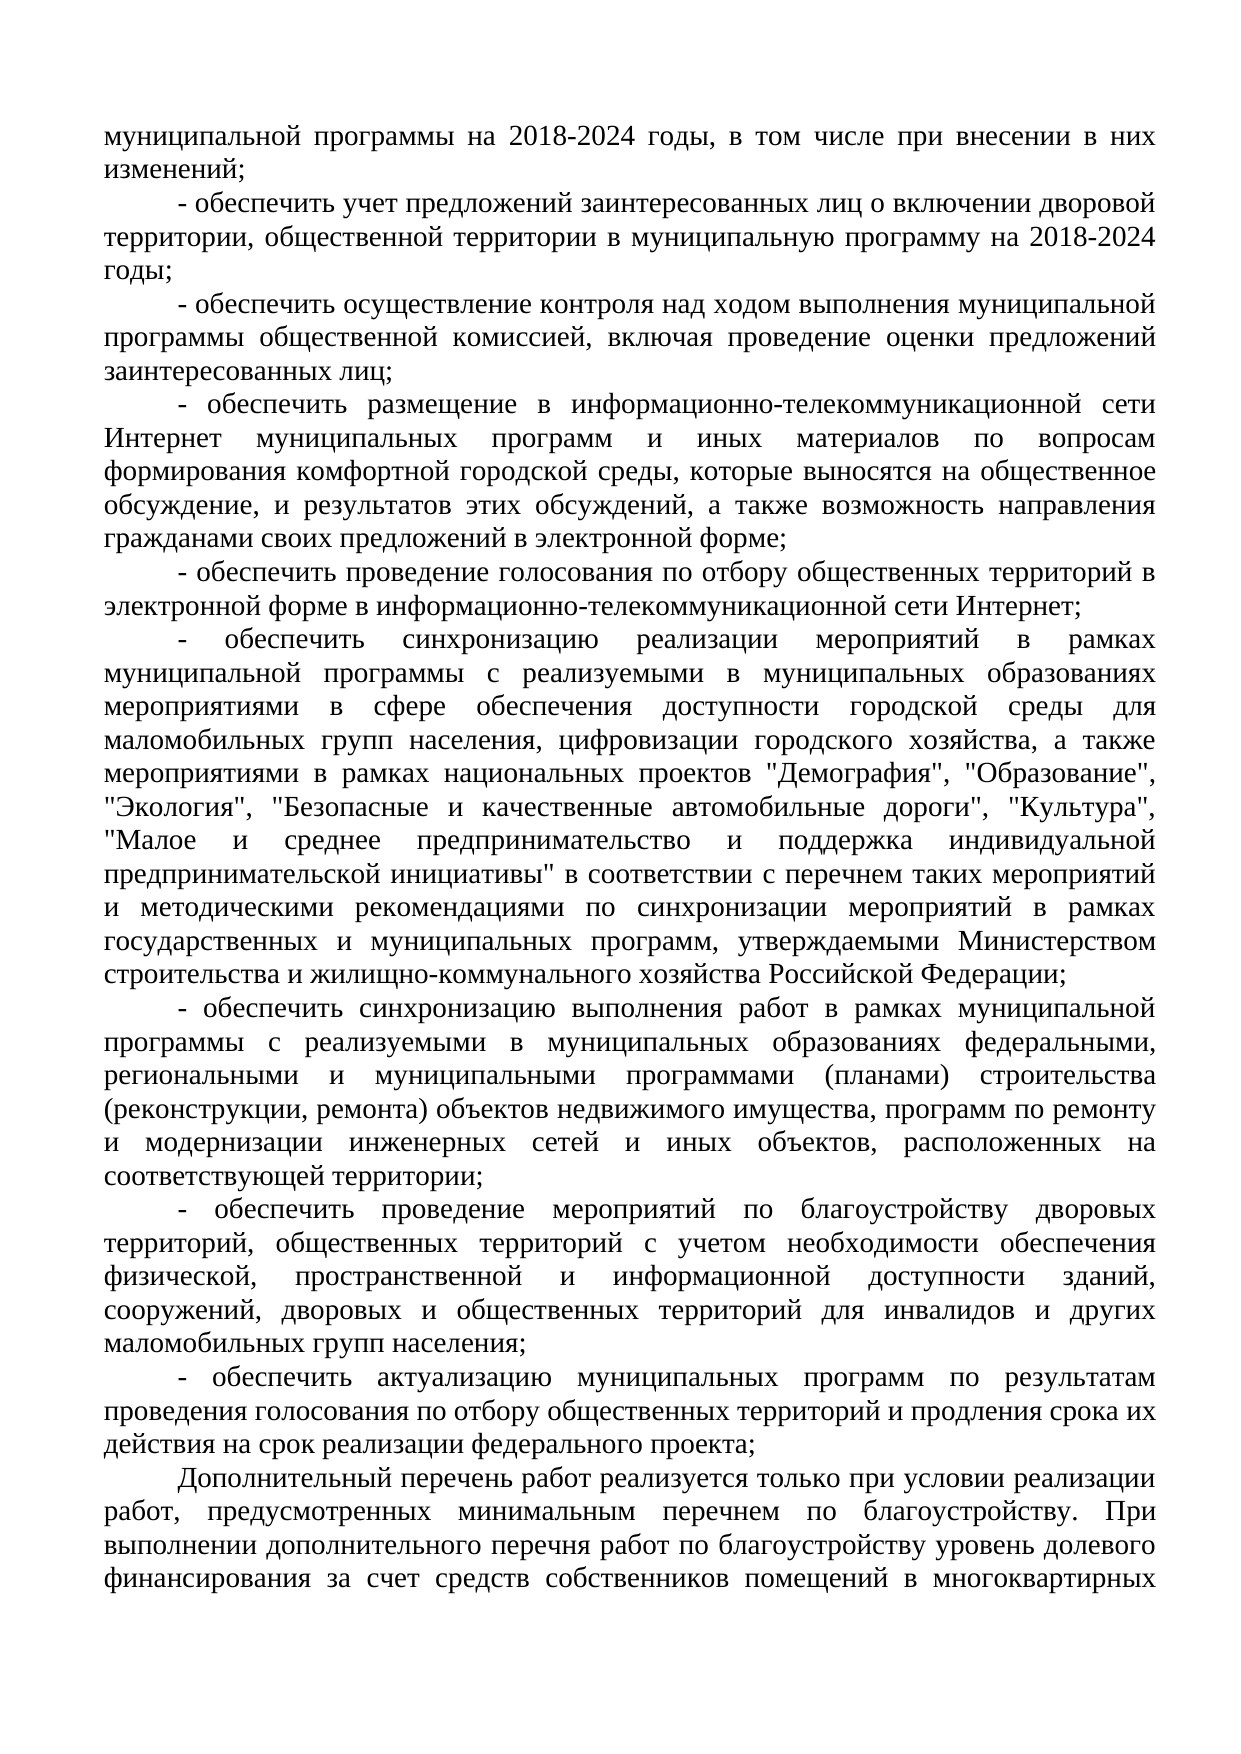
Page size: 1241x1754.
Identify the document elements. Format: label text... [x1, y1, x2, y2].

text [103, 1460, 1157, 1594]
text - обеспечить синхронизацию реализации мероприятий в рамках муниципальной программы с реализуемыми в муниципальных образованиях мероприятиями в сфере обеспечения доступности городской среды для маломобильных групп населения, цифровизации городского хозяйства, а также мероприятиями в рамках национальных проектов "Демография", "Образование", "Экология", "Безопасные и качественные автомобильные дороги", "Культура", "Малое и среднее предпринимательство и поддержка индивидуальной предпринимательской инициативы" в соответствии с перечнем таких мероприятий и методическими рекомендациями по синхронизации мероприятий в рамках государственных и муниципальных программ, утверждаемыми Министерством строительства и жилищно-коммунального хозяйства Российской Федерации; [103, 621, 1157, 990]
text - обеспечить осуществление контроля над ходом выполнения муниципальной программы общественной комиссией, включая проведение оценки предложений заинтересованных лиц; [103, 286, 1157, 386]
text - обеспечить размещение в информационно-телекоммуникационной сети Интернет муниципальных программ и иных материалов по вопросам формирования комфортной городской среды, которые выносятся на общественное обсуждение, и результатов этих обсуждений, а также возможность направления гражданами своих предложений в электронной форме; [103, 386, 1157, 554]
text - обеспечить учет предложений заинтересованных лиц о включении дворовой территории, общественной территории в муниципальную программу на 2018-2024 годы; [103, 185, 1157, 286]
text - обеспечить актуализацию муниципальных программ по результатам проведения голосования по отбору общественных территорий и продления срока их действия на срок реализации федерального проекта; [103, 1359, 1157, 1460]
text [103, 118, 1157, 185]
text - обеспечить синхронизацию выполнения работ в рамках муниципальной программы с реализуемыми в муниципальных образованиях федеральными, региональными и муниципальными программами (планами) строительства (реконструкции, ремонта) объектов недвижимого имущества, программ по ремонту и модернизации инженерных сетей и иных объектов, расположенных на соответствующей территории; [103, 990, 1157, 1191]
text - обеспечить проведение мероприятий по благоустройству дворовых территорий, общественных территорий с учетом необходимости обеспечения физической, пространственной и информационной доступности зданий, сооружений, дворовых и общественных территорий для инвалидов и других маломобильных групп населения; [103, 1191, 1157, 1359]
text - обеспечить проведение голосования по отбору общественных территорий в электронной форме в информационно-телекоммуникационной сети Интернет; [103, 554, 1157, 621]
